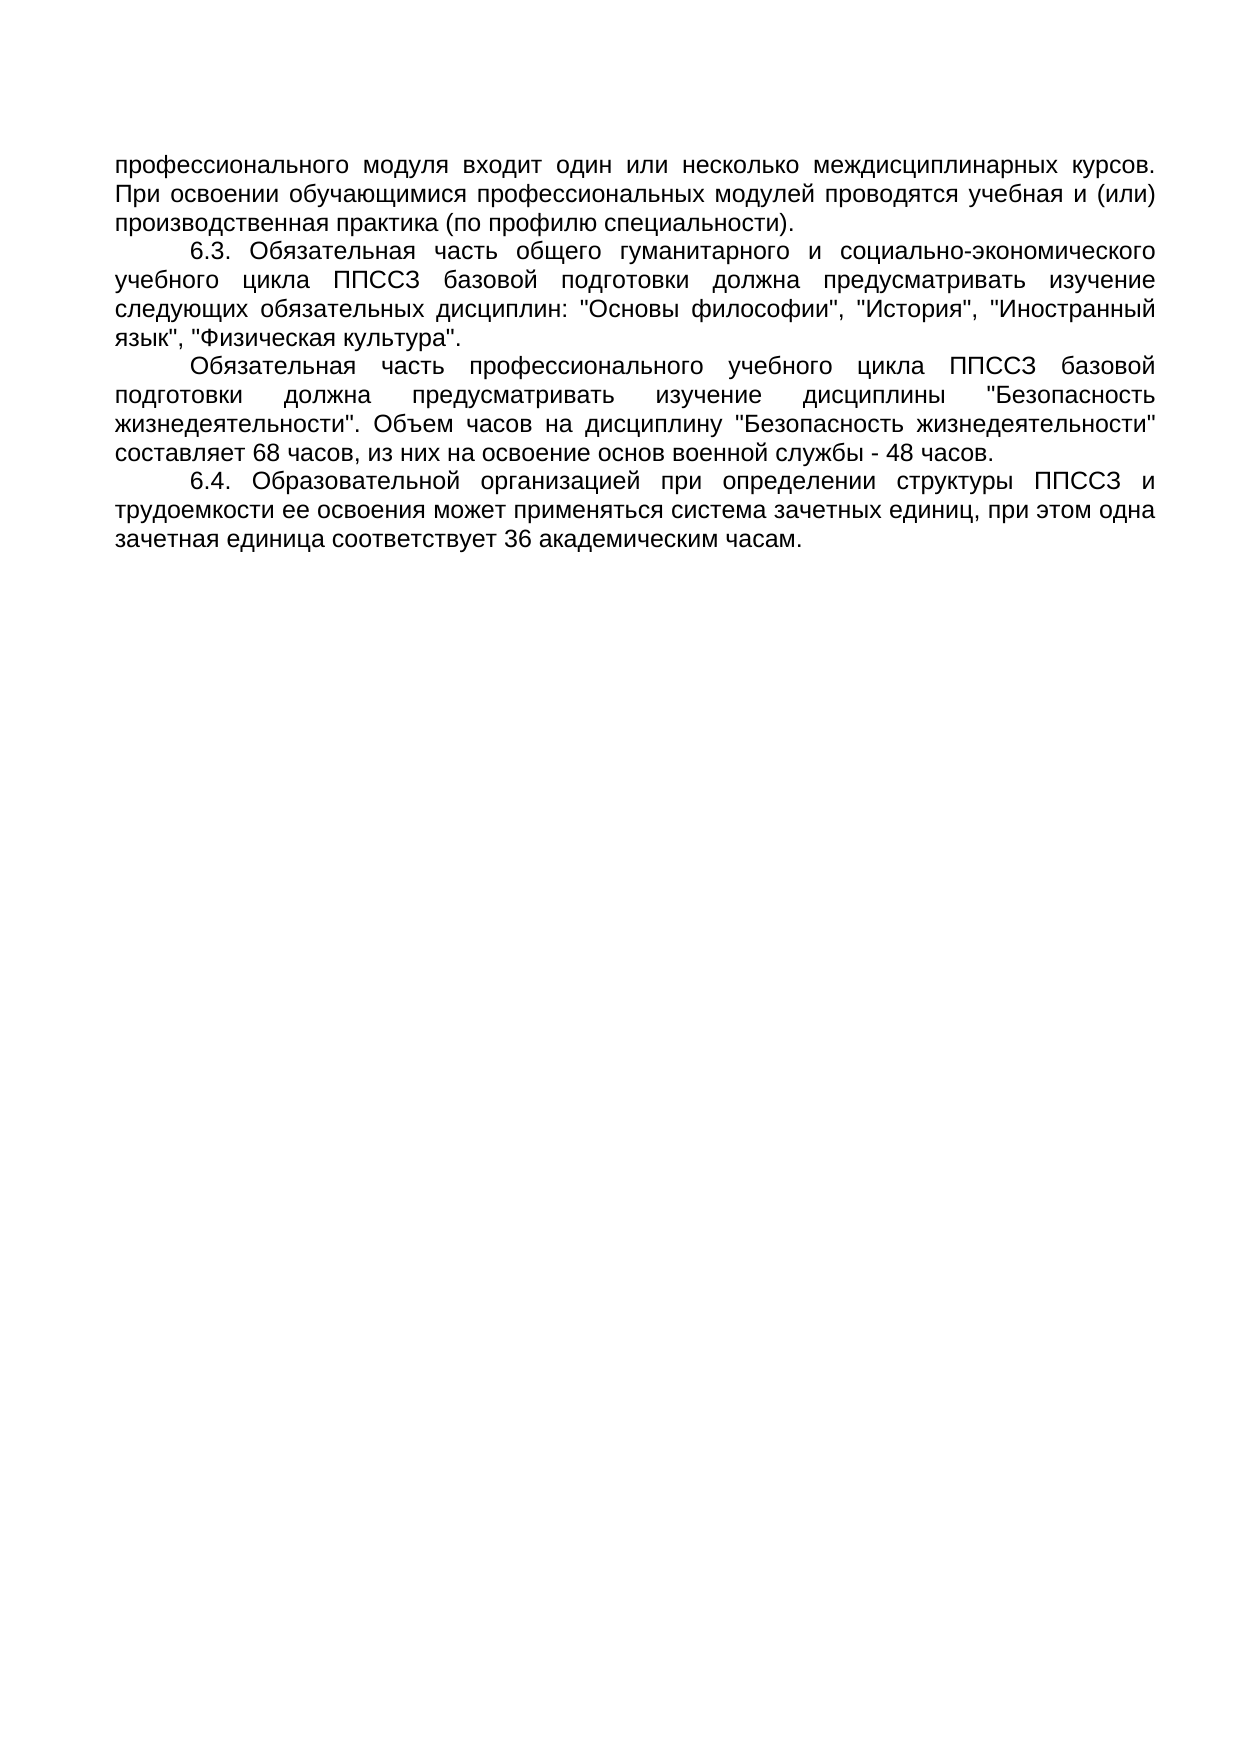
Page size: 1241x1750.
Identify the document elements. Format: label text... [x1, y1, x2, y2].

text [114, 150, 1157, 236]
text 6.4. Образовательной организацией при определении структуры ППССЗ и трудоемкости ее освоения может применяться система зачетных единиц, при этом одна зачетная единица соответствует 36 академическим часам. [114, 466, 1157, 552]
text 6.3. Обязательная часть общего гуманитарного и социально-экономического учебного цикла ППССЗ базовой подготовки должна предусматривать изучение следующих обязательных дисциплин: "Основы философии", "История", "Иностранный язык", "Физическая культура". [114, 236, 1157, 351]
text Обязательная часть профессионального учебного цикла ППССЗ базовой подготовки должна предусматривать изучение дисциплины "Безопасность жизнедеятельности". Объем часов на дисциплину "Безопасность жизнедеятельности" составляет 68 часов, из них на освоение основ военной службы - 48 часов. [114, 351, 1157, 466]
